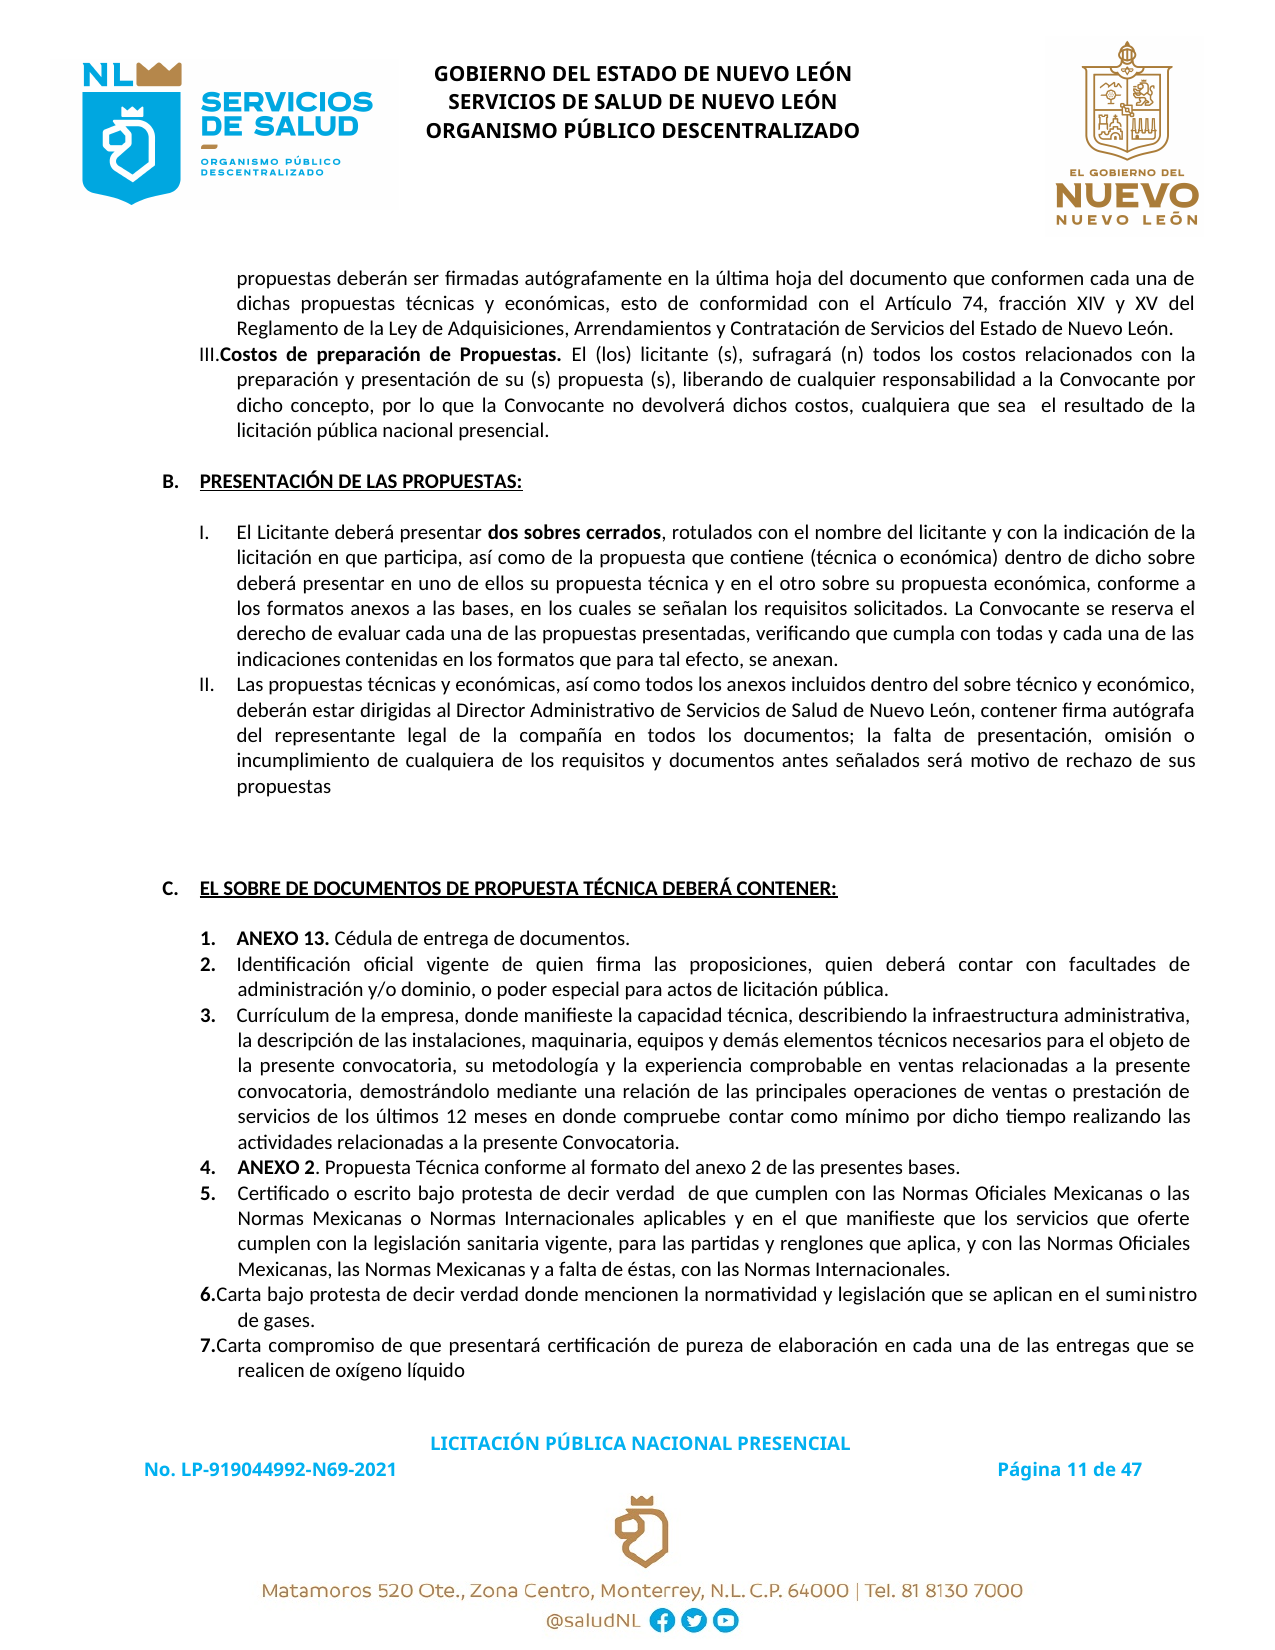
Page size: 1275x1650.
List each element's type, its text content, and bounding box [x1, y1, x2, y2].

list Costos de preparación de Propuestas. El (los) licitante (s), sufragará (n) todos los costos relacionados con la preparación y presentación de su (s) propuesta (s), liberando de cualquier responsabilidad a la Convocante por dicho concepto, por lo que la Convocante no devolverá dichos costos, cualquiera que sea el resultado de la licitación pública nacional presencial. [199, 341, 1197, 443]
list Identificación oficial vigente de quien firma las proposiciones, quien deberá contar con facultades de administración y/o dominio, o poder especial para actos de licitación pública. [200, 951, 1192, 1002]
list Certificado o escrito bajo protesta de decir verdad de que cumplen con las Normas Oficiales Mexicanas o las Normas Mexicanas o Normas Internacionales aplicables y en el que manifieste que los servicios que oferte cumplen con la legislación sanitaria vigente, para las partidas y renglones que aplica, y con las Normas Oficiales Mexicanas, las Normas Mexicanas y a falta de éstas, con las Normas Internacionales. [200, 1180, 1192, 1281]
list Carta compromiso de que presentará certificación de pureza de elaboración en cada una de las entregas que se realicen de oxígeno líquido [200, 1332, 1197, 1383]
picture [49, 59, 399, 210]
list El Licitante deberá presentar dos sobres cerrados, rotulados con el nombre del licitante y con la indicación de la licitación en que participa, así como de la propuesta que contiene (técnica o económica) dentro de dicho sobre deberá presentar en uno de ellos su propuesta técnica y en el otro sobre su propuesta económica, conforme a los formatos anexos a las bases, en los cuales se señalan los requisitos solicitados. La Convocante se reserva el derecho de evaluar cada una de las propuestas presentadas, verificando que cumpla con todas y cada una de las indicaciones contenidas en los formatos que para tal efecto, se anexan. [199, 519, 1197, 671]
picture [1, 1479, 1272, 1648]
list PRESENTACIÓN DE LAS PROPUESTAS: [162, 468, 1197, 493]
picture [1045, 36, 1205, 237]
list Currículum de la empresa, donde manifieste la capacidad técnica, describiendo la infraestructura administrativa, la descripción de las instalaciones, maquinaria, equipos y demás elementos técnicos necesarios para el objeto de la presente convocatoria, su metodología y la experiencia comprobable en ventas relacionadas a la presente convocatoria, demostrándolo mediante una relación de las principales operaciones de ventas o prestación de servicios de los últimos 12 meses en donde compruebe contar como mínimo por dicho tiempo realizando las actividades relacionadas a la presente Convocatoria. [200, 1002, 1192, 1154]
list Carta bajo protesta de decir verdad donde mencionen la normatividad y legislación que se aplican en el suministro de gases. [200, 1281, 1197, 1332]
list Las propuestas técnicas y económicas, así como todos los anexos incluidos dentro del sobre técnico y económico, deberán estar dirigidas al Director Administrativo de Servicios de Salud de Nuevo León, contener firma autógrafa del representante legal de la compañía en todos los documentos; la falta de presentación, omisión o incumplimiento de cualquiera de los requisitos y documentos antes señalados será motivo de rechazo de sus propuestas [199, 671, 1197, 798]
list ANEXO 13. Cédula de entrega de documentos. [200, 926, 1192, 951]
list EL SOBRE DE DOCUMENTOS DE PROPUESTA TÉCNICA DEBERÁ CONTENER: [162, 875, 1192, 900]
list ANEXO 2. Propuesta Técnica conforme al formato del anexo 2 de las presentes bases. [200, 1154, 1192, 1180]
